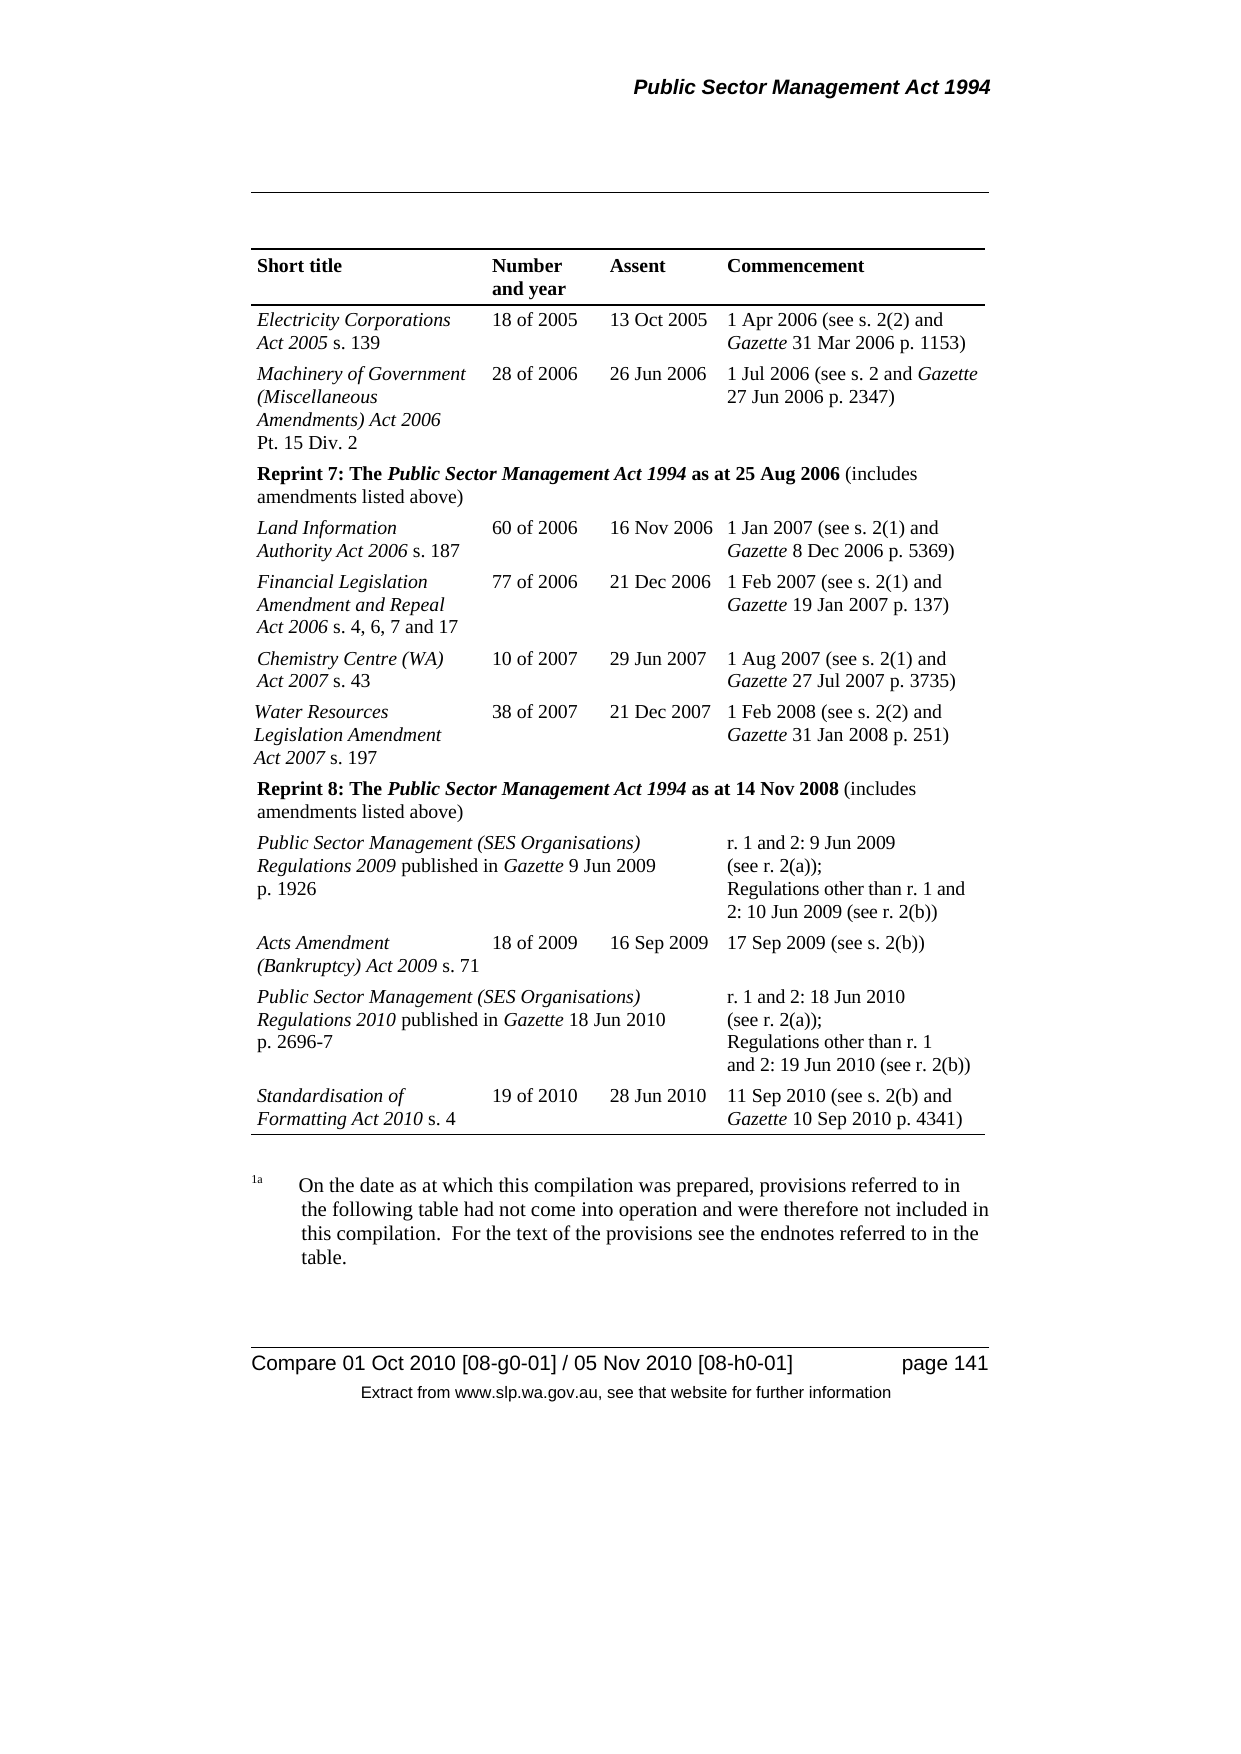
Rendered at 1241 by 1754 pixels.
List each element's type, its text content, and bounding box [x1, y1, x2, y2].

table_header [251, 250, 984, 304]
text 1a On the date as at which this compilation was prepared, provisions referred to in the following table had not come into operation and were therefore not included in this compilation. For the text of the provisions see the endnotes referred to in the table. [251, 1173, 989, 1269]
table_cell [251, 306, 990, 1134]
